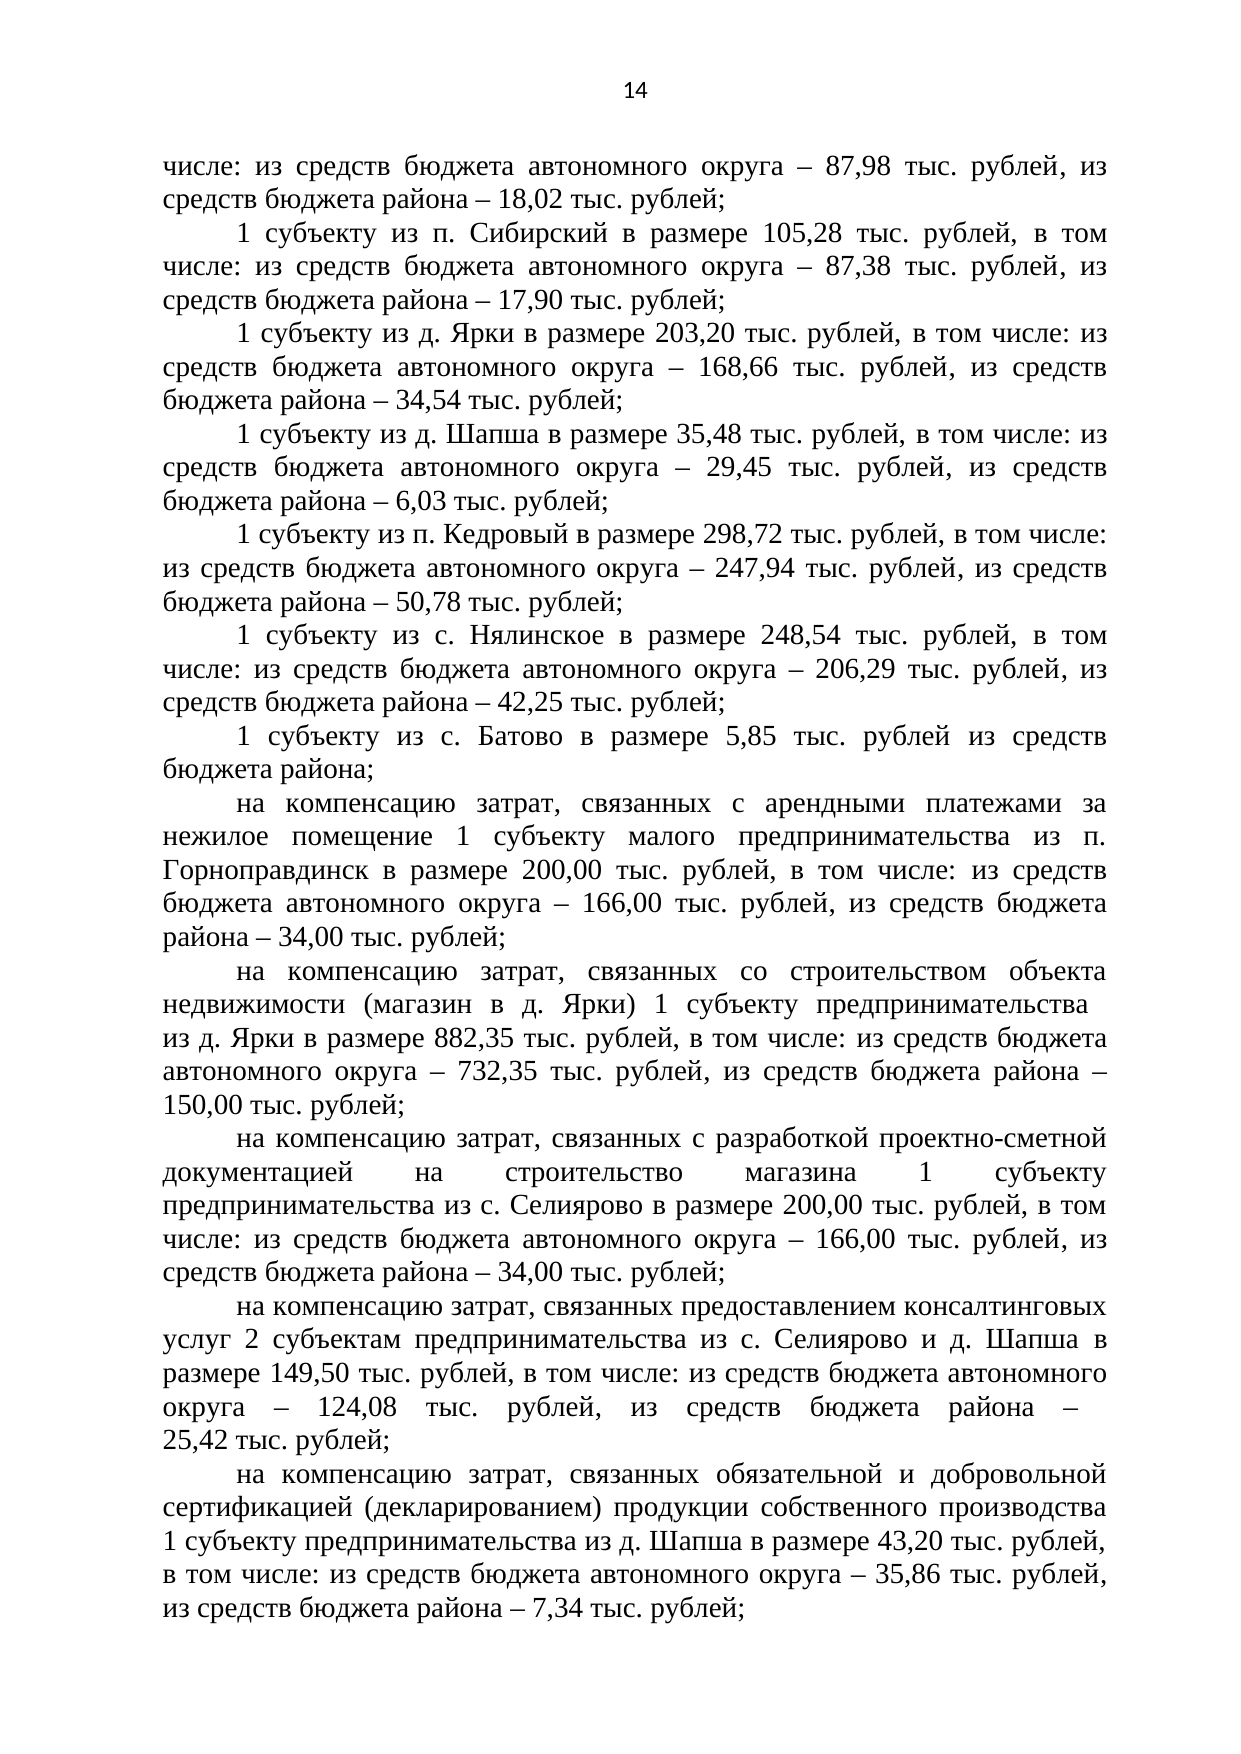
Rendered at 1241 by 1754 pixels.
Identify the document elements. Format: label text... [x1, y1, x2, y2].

text 1 субъекту из д. Ярки в размере 203,20 тыс. рублей, в том числе: из средств бюджета автономного округа – 168,66 тыс. рублей, из средств бюджета района – 34,54 тыс. рублей; [162, 315, 1107, 416]
text на компенсацию затрат, связанных обязательной и добровольной сертификацией (декларированием) продукции собственного производства 1 субъекту предпринимательства из д. Шапша в размере 43,20 тыс. рублей, в том числе: из средств бюджета автономного округа – 35,86 тыс. рублей, из средств бюджета района – 7,34 тыс. рублей; [162, 1456, 1107, 1623]
text 1 субъекту из с. Батово в размере 5,85 тыс. рублей из средств бюджета района; [162, 718, 1107, 785]
text на компенсацию затрат, связанных предоставлением консалтинговых услуг 2 субъектам предпринимательства из с. Селиярово и д. Шапша в размере 149,50 тыс. рублей, в том числе: из средств бюджета автономного округа – 124,08 тыс. рублей, из средств бюджета района – 25,42 тыс. рублей; [162, 1288, 1107, 1456]
text 1 субъекту из д. Шапша в размере 35,48 тыс. рублей, в том числе: из средств бюджета автономного округа – 29,45 тыс. рублей, из средств бюджета района – 6,03 тыс. рублей; [162, 416, 1107, 517]
text на компенсацию затрат, связанных с разработкой проектно-сметной документацией на строительство магазина 1 субъекту предпринимательства из с. Селиярово в размере 200,00 тыс. рублей, в том числе: из средств бюджета автономного округа – 166,00 тыс. рублей, из средств бюджета района – 34,00 тыс. рублей; [162, 1120, 1107, 1288]
text 1 субъекту из с. Нялинское в размере 248,54 тыс. рублей, в том числе: из средств бюджета автономного округа – 206,29 тыс. рублей, из средств бюджета района – 42,25 тыс. рублей; [162, 617, 1107, 718]
text 1 субъекту из п. Кедровый в размере 298,72 тыс. рублей, в том числе: из средств бюджета автономного округа – 247,94 тыс. рублей, из средств бюджета района – 50,78 тыс. рублей; [162, 517, 1107, 617]
text на компенсацию затрат, связанных с арендными платежами за нежилое помещение 1 субъекту малого предпринимательства из п. Горноправдинск в размере 200,00 тыс. рублей, в том числе: из средств бюджета автономного округа – 166,00 тыс. рублей, из средств бюджета района – 34,00 тыс. рублей; [162, 785, 1107, 953]
text на компенсацию затрат, связанных со строительством объекта недвижимости (магазин в д. Ярки) 1 субъекту предпринимательства из д. Ярки в размере 882,35 тыс. рублей, в том числе: из средств бюджета автономного округа – 732,35 тыс. рублей, из средств бюджета района – 150,00 тыс. рублей; [162, 953, 1107, 1120]
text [162, 148, 1107, 215]
text 1 субъекту из п. Сибирский в размере 105,28 тыс. рублей, в том числе: из средств бюджета автономного округа – 87,38 тыс. рублей, из средств бюджета района – 17,90 тыс. рублей; [162, 215, 1107, 315]
